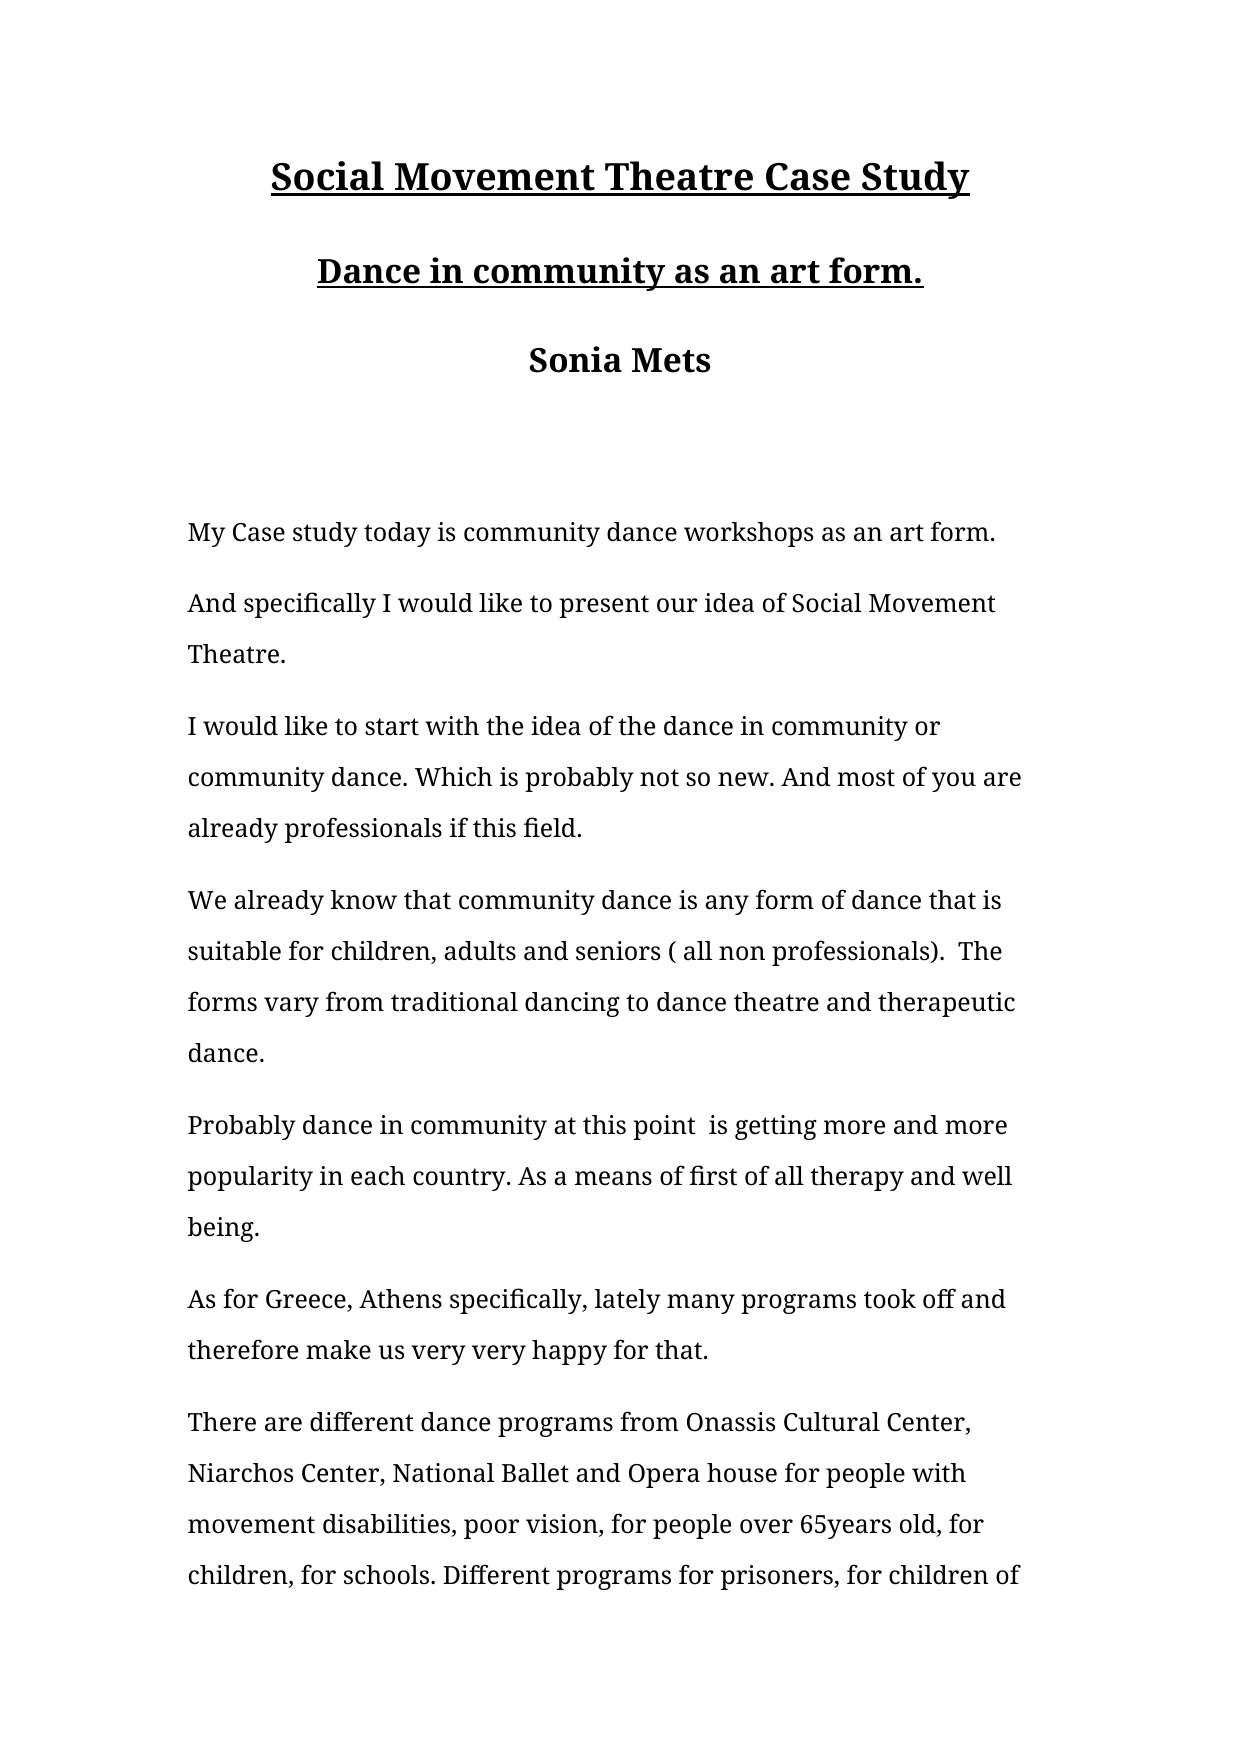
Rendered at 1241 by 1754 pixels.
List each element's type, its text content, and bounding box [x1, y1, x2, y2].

text Sonia Mets [187, 336, 1053, 382]
text I would like to start with the idea of the dance in community or community dance. Which is probably not so new. And most of you are already professionals if this field. [187, 709, 1053, 845]
text My Case study today is community dance workshops as an art form. [187, 514, 1053, 548]
text And specifically I would like to present our idea of Social Movement Theatre. [187, 586, 1053, 671]
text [187, 1405, 1053, 1592]
text Dance in community as an art form. [187, 247, 1053, 293]
text We already know that community dance is any form of dance that is suitable for children, adults and seniors ( all non professionals). The forms vary from traditional dancing to dance theatre and therapeutic dance. [187, 883, 1053, 1070]
text As for Greece, Athens specifically, lately many programs took off and therefore make us very very happy for that. [187, 1282, 1053, 1367]
text Social Movement Theatre Case Study [187, 150, 1053, 201]
text Probably dance in community at this point is getting more and more popularity in each country. As a means of first of all therapy and well being. [187, 1108, 1053, 1244]
